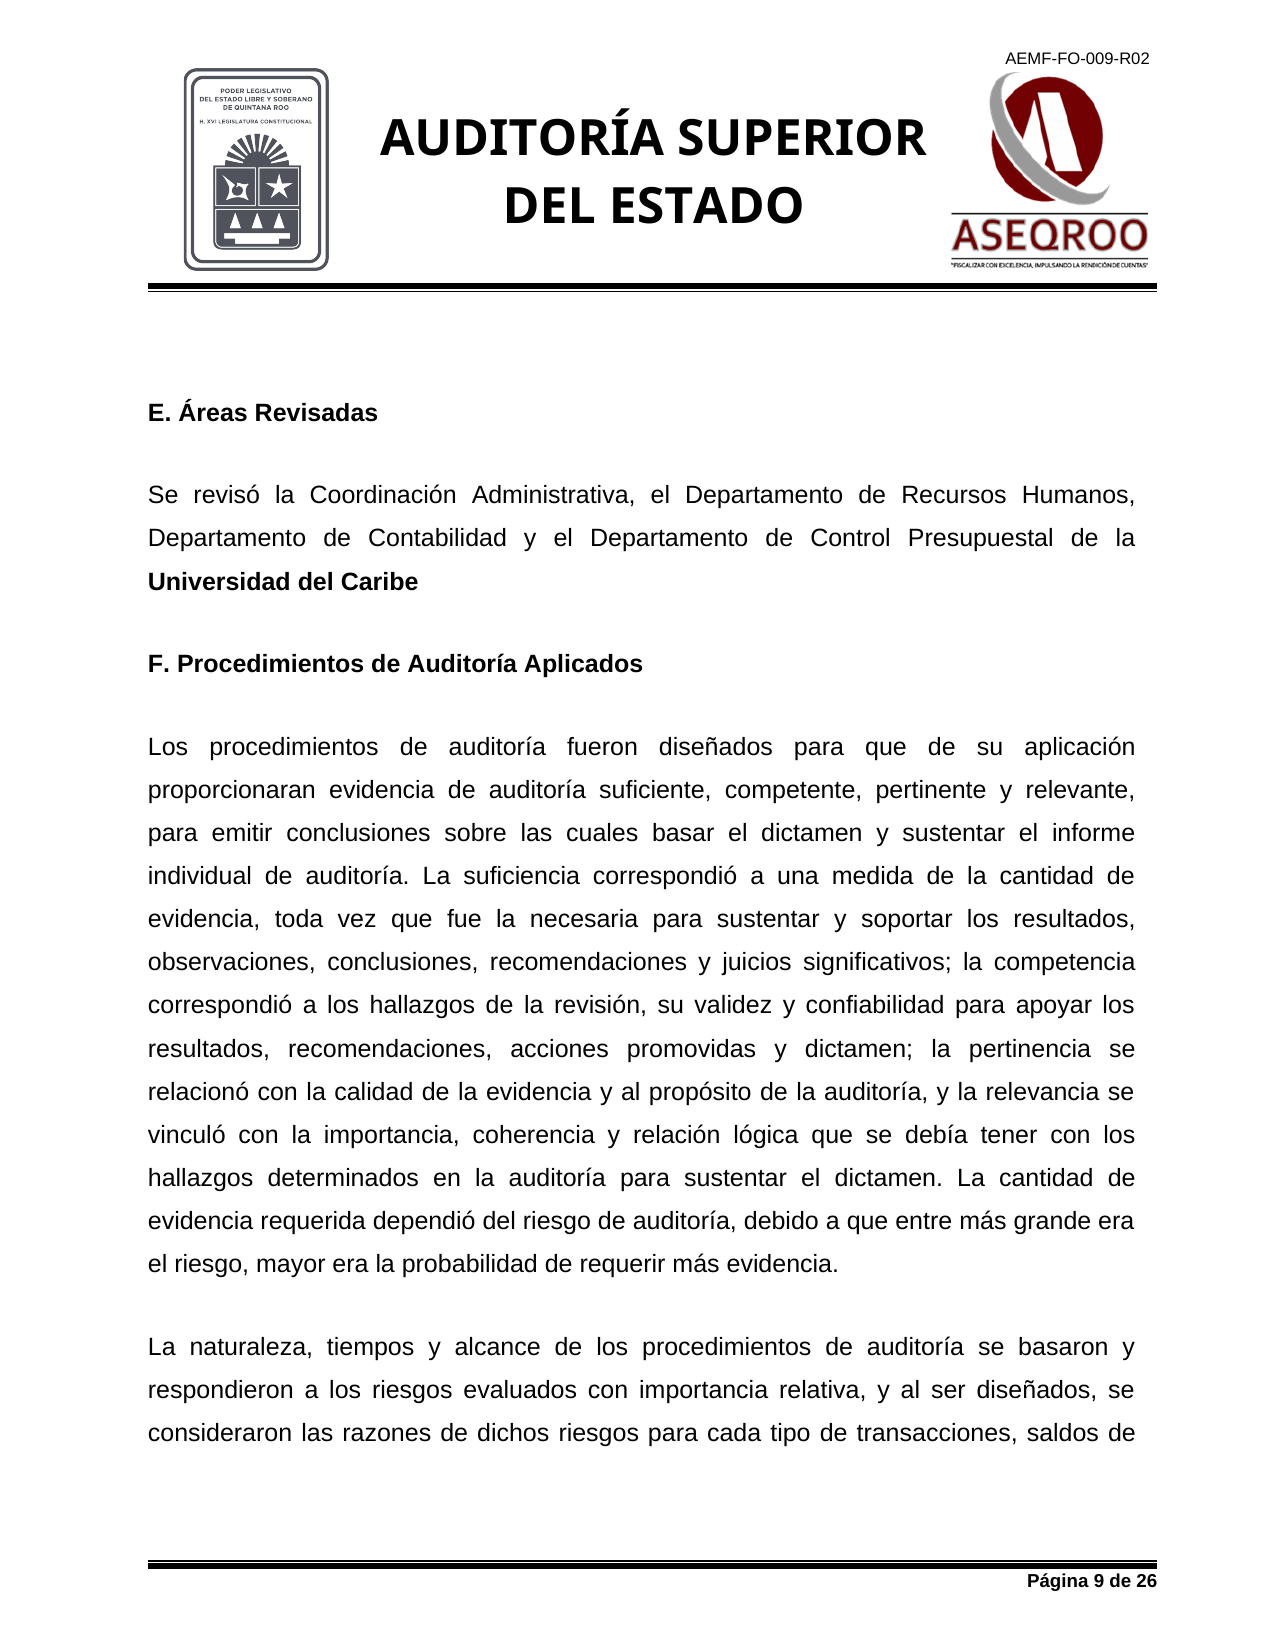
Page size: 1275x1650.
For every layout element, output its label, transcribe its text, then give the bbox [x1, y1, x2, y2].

picture [951, 72, 1148, 268]
text Se revisó la Coordinación Administrativa, el Departamento de Recursos Humanos, Departamento de Contabilidad y el Departamento de Control Presupuestal de la Universidad del Caribe [148, 480, 1137, 595]
text Los procedimientos de auditoría fueron diseñados para que de su aplicación proporcionaran evidencia de auditoría suficiente, competente, pertinente y relevante, para emitir conclusiones sobre las cuales basar el dictamen y sustentar el informe individual de auditoría. La suficiencia correspondió a una medida de la cantidad de evidencia, toda vez que fue la necesaria para sustentar y soportar los resultados, observaciones, conclusiones, recomendaciones y juicios significativos; la competencia correspondió a los hallazgos de la revisión, su validez y confiabilidad para apoyar los resultados, recomendaciones, acciones promovidas y dictamen; la pertinencia se relacionó con la calidad de la evidencia y al propósito de la auditoría, y la relevancia se vinculó con la importancia, coherencia y relación lógica que se debía tener con los hallazgos determinados en la auditoría para sustentar el dictamen. La cantidad de evidencia requerida dependió del riesgo de auditoría, debido a que entre más grande era el riesgo, mayor era la probabilidad de requerir más evidencia. [148, 732, 1137, 1278]
picture [183, 68, 329, 271]
text E. Áreas Revisadas [148, 398, 1157, 426]
text F. Procedimientos de Auditoría Aplicados [148, 649, 1157, 678]
